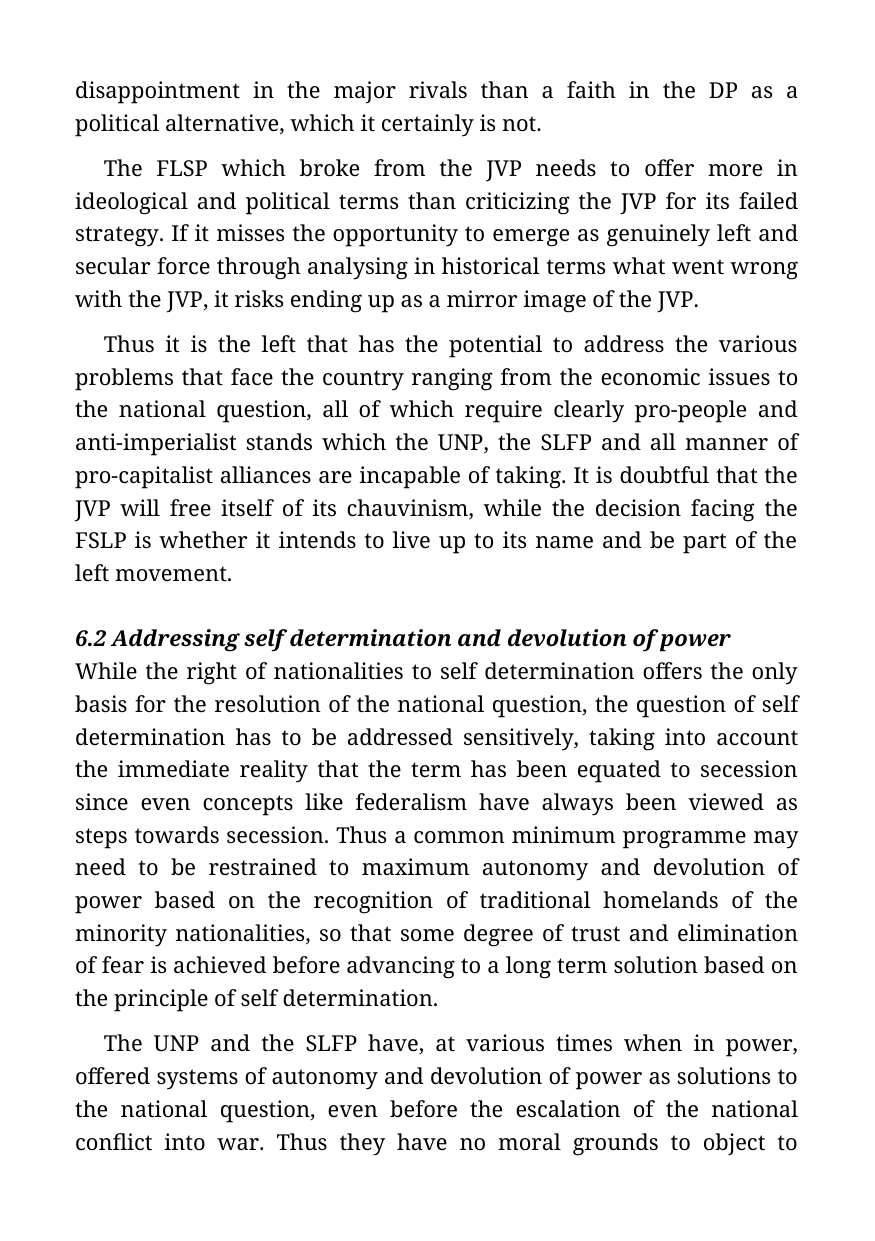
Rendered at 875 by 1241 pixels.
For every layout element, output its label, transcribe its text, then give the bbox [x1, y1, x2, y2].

text While the right of nationalities to self determination offers the only basis for the resolution of the national question, the question of self determination has to be addressed sensitively, taking into account the immediate reality that the term has been equated to secession since even concepts like federalism have always been viewed as steps towards secession. Thus a common minimum programme may need to be restrained to maximum autonomy and devolution of power based on the recognition of traditional homelands of the minority nationalities, so that some degree of trust and elimination of fear is achieved before advancing to a long term solution based on the principle of self determination. [75, 656, 799, 1013]
text Thus it is the left that has the potential to address the various problems that face the country ranging from the economic issues to the national question, all of which require clearly pro-people and anti-imperialist stands which the UNP, the SLFP and all manner of pro-capitalist alliances are incapable of taking. It is doubtful that the JVP will free itself of its chauvinism, while the decision facing the FSLP is whether it intends to live up to its name and be part of the left movement. [75, 329, 799, 588]
text 6.2 Addressing self determination and devolution of power [75, 623, 799, 653]
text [75, 75, 799, 137]
text The FLSP which broke from the JVP needs to offer more in ideological and political terms than criticizing the JVP for its failed strategy. If it misses the opportunity to emerge as genuinely left and secular force through analysing in historical terms what went wrong with the JVP, it risks ending up as a mirror image of the JVP. [75, 153, 799, 313]
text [75, 1028, 799, 1156]
